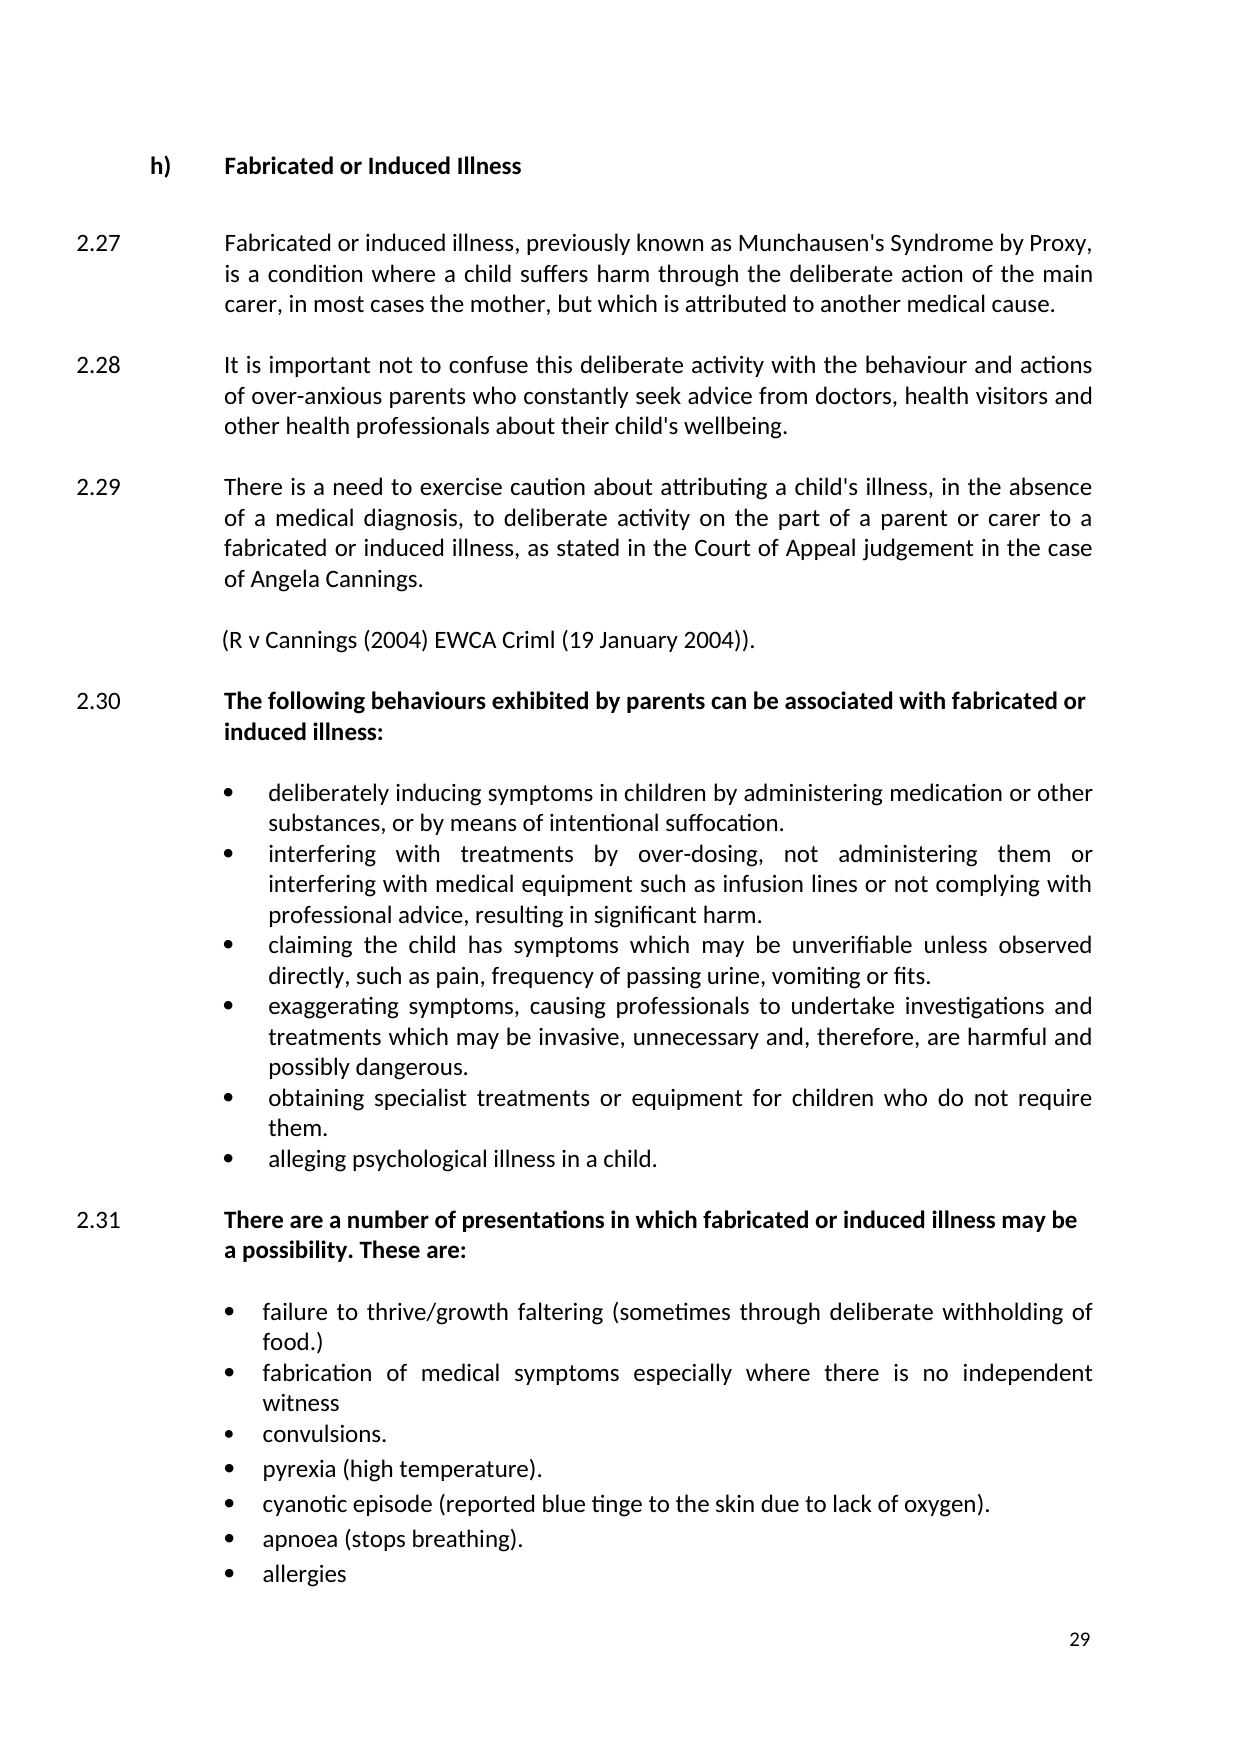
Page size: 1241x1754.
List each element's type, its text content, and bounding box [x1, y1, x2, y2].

list interfering with treatments by over-dosing, not administering them or interfering with medical equipment such as infusion lines or not complying with professional advice, resulting in significant harm. [224, 838, 1094, 929]
list pyrexia (high temperature). [225, 1453, 1094, 1483]
list claiming the child has symptoms which may be unverifiable unless observed directly, such as pain, frequency of passing urine, vomiting or fits. [224, 929, 1094, 990]
text 2.28 It is important not to confuse this deliberate activity with the behaviour and actions of over-anxious parents who constantly seek advice from doctors, health visitors and other health professionals about their child's wellbeing. [76, 349, 1094, 441]
list obtaining specialist treatments or equipment for children who do not require them. [224, 1082, 1094, 1143]
subtitle h) Fabricated or Induced Illness [76, 150, 1094, 181]
list apnoea (stops breathing). [225, 1523, 1094, 1553]
list convulsions. [225, 1418, 1094, 1448]
list exaggerating symptoms, causing professionals to undertake investigations and treatments which may be invasive, unnecessary and, therefore, are harmful and possibly dangerous. [224, 990, 1094, 1082]
list fabrication of medical symptoms especially where there is no independent witness [225, 1357, 1094, 1418]
text 2.29 There is a need to exercise caution about attributing a child's illness, in the absence of a medical diagnosis, to deliberate activity on the part of a parent or carer to a fabricated or induced illness, as stated in the Court of Appeal judgement in the case of Angela Cannings. [76, 472, 1094, 594]
text 2.31 There are a number of presentations in which fabricated or induced illness may be a possibility. These are: [76, 1204, 1094, 1265]
list alleging psychological illness in a child. [224, 1143, 1094, 1173]
list allergies [225, 1558, 1094, 1588]
text (R v Cannings (2004) EWCA Criml (19 January 2004)). [150, 624, 1094, 655]
list failure to thrive/growth faltering (sometimes through deliberate withholding of food.) [225, 1296, 1094, 1357]
text 2.30 The following behaviours exhibited by parents can be associated with fabricated or induced illness: [76, 685, 1094, 746]
text 2.27 Fabricated or induced illness, previously known as Munchausen's Syndrome by Proxy, is a condition where a child suffers harm through the deliberate action of the main carer, in most cases the mother, but which is attributed to another medical cause. [76, 227, 1094, 319]
list cyanotic episode (reported blue tinge to the skin due to lack of oxygen). [225, 1488, 1094, 1518]
list deliberately inducing symptoms in children by administering medication or other substances, or by means of intentional suffocation. [224, 777, 1094, 838]
